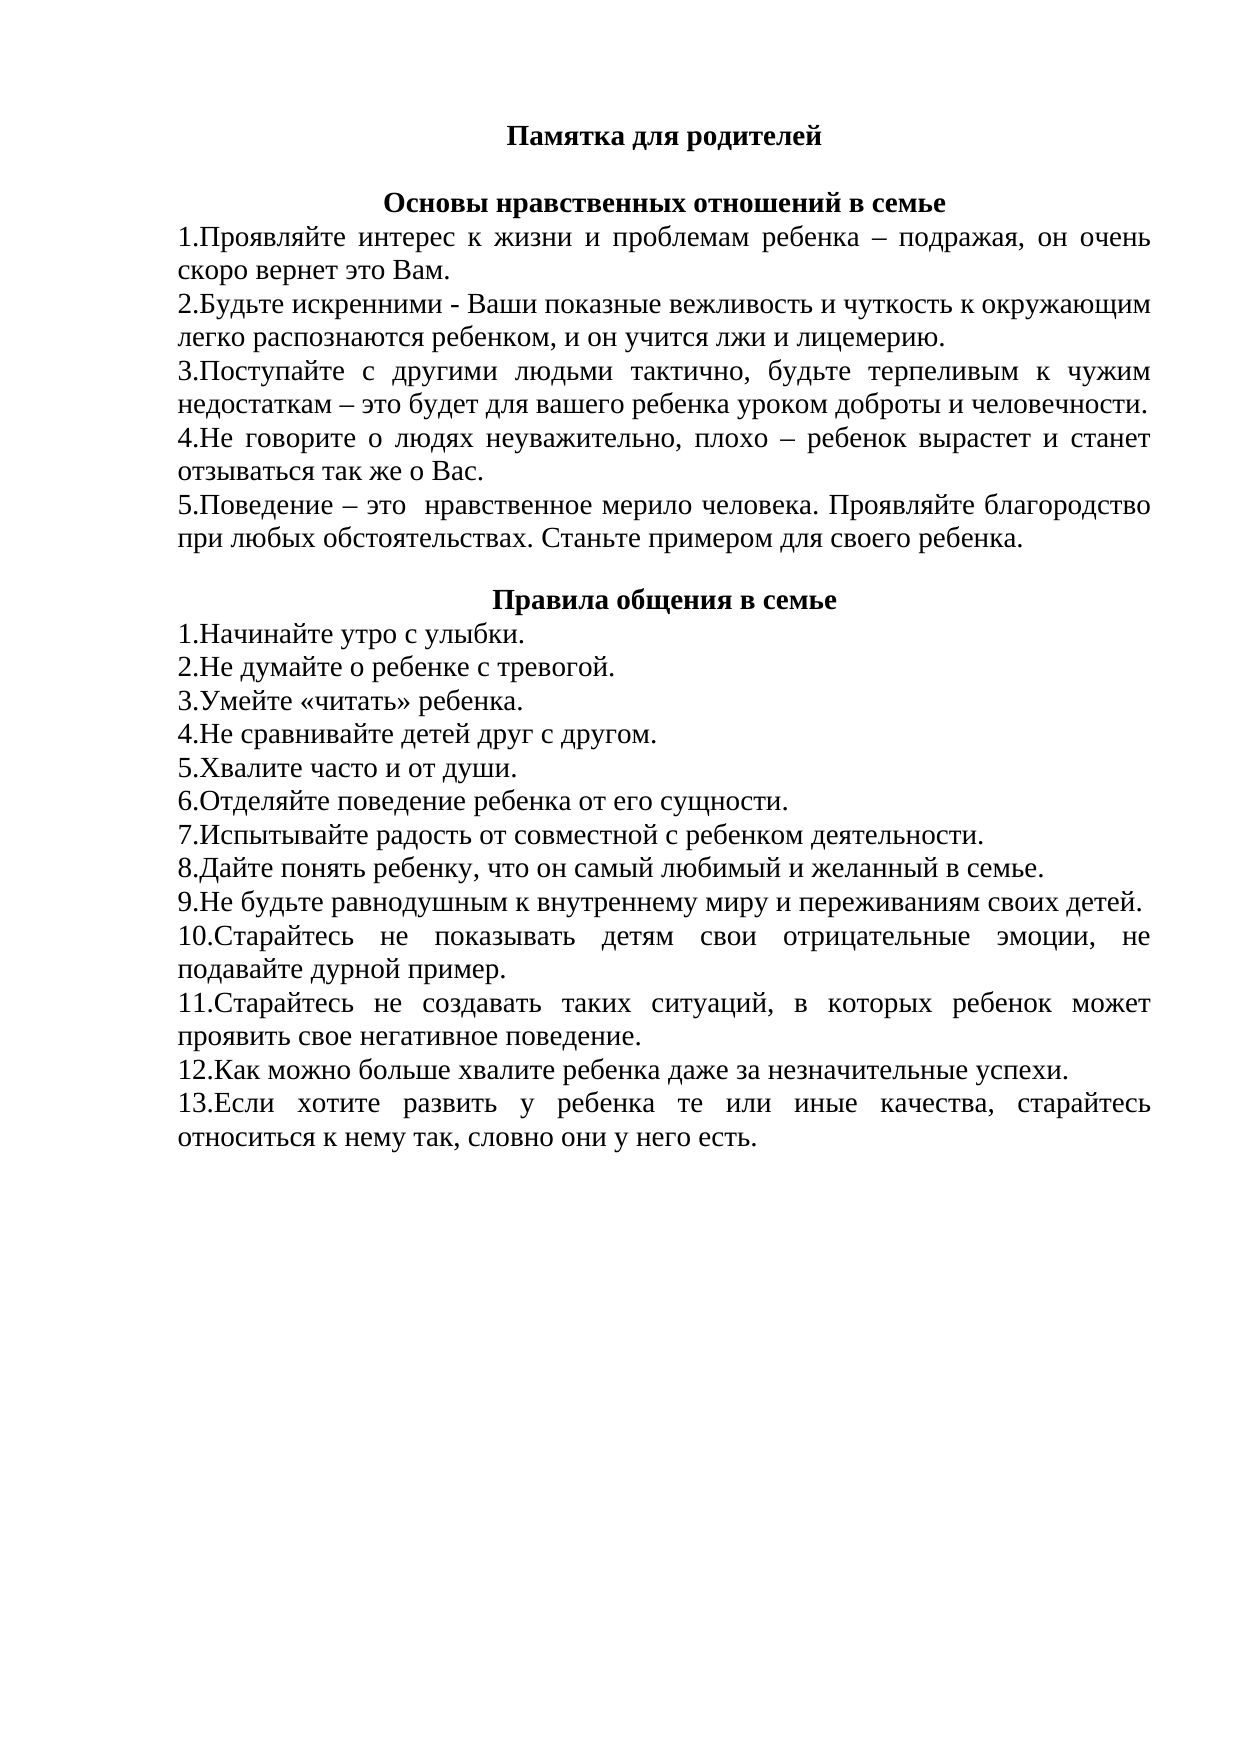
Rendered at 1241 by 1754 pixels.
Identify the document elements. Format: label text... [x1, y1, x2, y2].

text 4.Не говорите о людях неуважительно, плохо – ребенок вырастет и станет отзываться так же о Вас. [177, 420, 1152, 487]
text 1.Проявляйте интерес к жизни и проблемам ребенка – подражая, он очень скоро вернет это Вам. [177, 219, 1152, 286]
text 9.Не будьте равнодушным к внутреннему миру и переживаниям своих детей. [177, 884, 1152, 918]
text 6.Отделяйте поведение ребенка от его сущности. [177, 783, 1152, 817]
text 2.Будьте искренними - Ваши показные вежливость и чуткость к окружающим легко распознаются ребенком, и он учится лжи и лицемерию. [177, 286, 1152, 353]
text 5.Хвалите часто и от души. [177, 750, 1152, 783]
text Правила общения в семье [177, 582, 1152, 616]
text 12.Как можно больше хвалите ребенка даже за незначительные успехи. [177, 1052, 1152, 1085]
text 10.Старайтесь не показывать детям свои отрицательные эмоции, не подавайте дурной пример. [177, 918, 1152, 985]
text Основы нравственных отношений в семье [177, 185, 1152, 219]
text 11.Старайтесь не создавать таких ситуаций, в которых ребенок может проявить свое негативное поведение. [177, 985, 1152, 1052]
text 3.Умейте «читать» ребенка. [177, 683, 1152, 716]
text 7.Испытывайте радость от совместной с ребенком деятельности. [177, 817, 1152, 851]
text 2.Не думайте о ребенке с тревогой. [177, 649, 1152, 683]
text 1.Начинайте утро с улыбки. [177, 616, 1152, 649]
text 8.Дайте понять ребенку, что он самый любимый и желанный в семье. [177, 851, 1152, 884]
text Памятка для родителей [177, 118, 1152, 152]
text 5.Поведение – это нравственное мерило человека. Проявляйте благородство при любых обстоятельствах. Станьте примером для своего ребенка. [177, 487, 1152, 554]
text 4.Не сравнивайте детей друг с другом. [177, 716, 1152, 750]
text 3.Поступайте с другими людьми тактично, будьте терпеливым к чужим недостаткам – это будет для вашего ребенка уроком доброты и человечности. [177, 353, 1152, 420]
text 13.Если хотите развить у ребенка те или иные качества, старайтесь относиться к нему так, словно они у него есть. [177, 1085, 1152, 1152]
